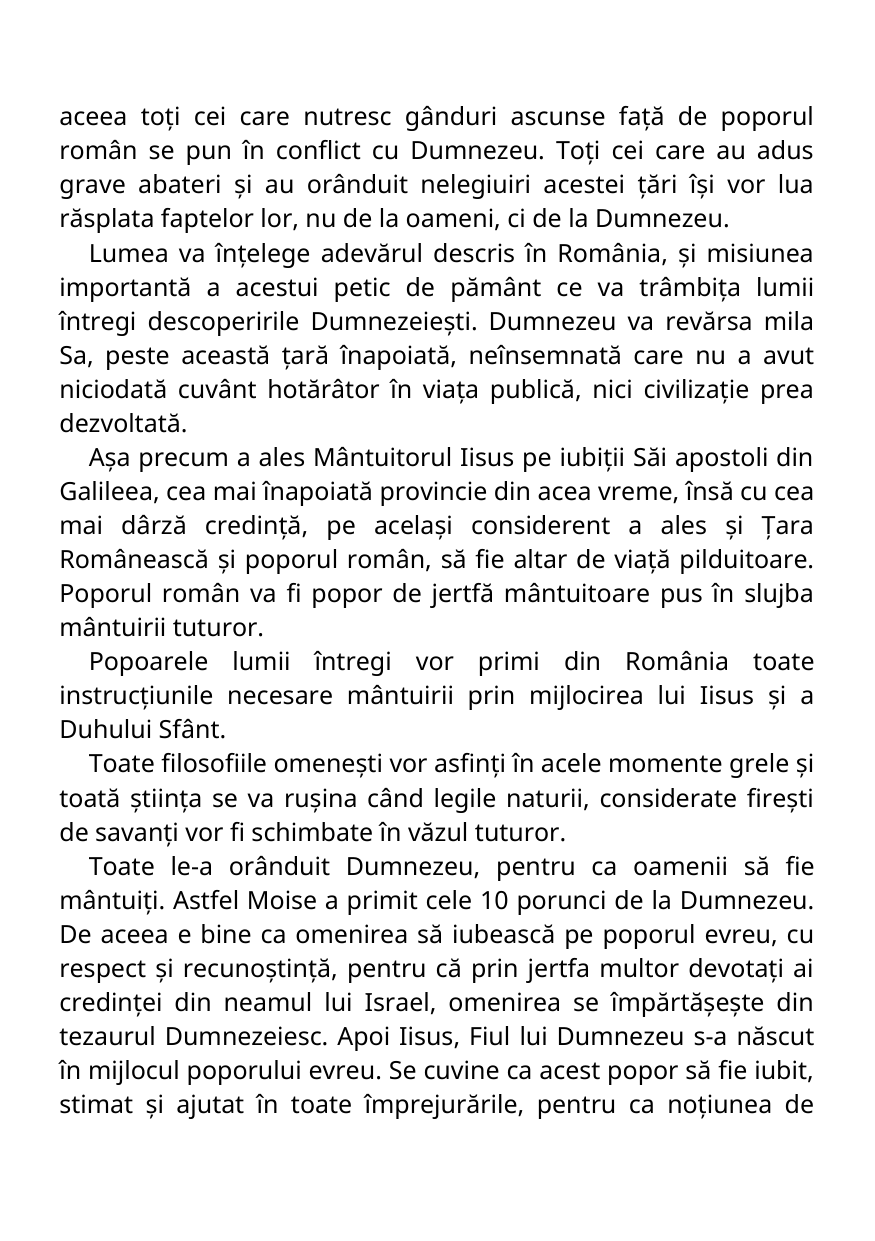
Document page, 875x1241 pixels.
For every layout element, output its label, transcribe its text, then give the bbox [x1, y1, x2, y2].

text Lumea va înţelege adevărul descris în România, şi misiunea importantă a acestui petic de pământ ce va trâmbiţa lumii întregi descoperirile Dumnezeieşti. Dumnezeu va revărsa mila Sa, peste această ţară înapoiată, neînsemnată care nu a avut niciodată cuvânt hotărâtor în viaţa publică, nici civilizaţie prea dezvoltată. [59, 235, 815, 439]
text Toate filosofiile omeneşti vor asfinţi în acele momente grele şi toată ştiinţa se va ruşina când legile naturii, considerate fireşti de savanţi vor fi schimbate în văzul tuturor. [59, 746, 815, 848]
text Aşa precum a ales Mântuitorul Iisus pe iubiţii Săi apostoli din Galileea, cea mai înapoiată provincie din acea vreme, însă cu cea mai dârză credinţă, pe acelaşi considerent a ales şi Ţara Românească şi poporul român, să fie altar de viaţă pilduitoare. Poporul român va fi popor de jertfă mântuitoare pus în slujba mântuirii tuturor. [59, 439, 815, 644]
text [59, 848, 815, 1121]
text Popoarele lumii întregi vor primi din România toate instrucţiunile necesare mântuirii prin mijlocirea lui Iisus şi a Duhului Sfânt. [59, 644, 815, 746]
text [59, 99, 815, 235]
